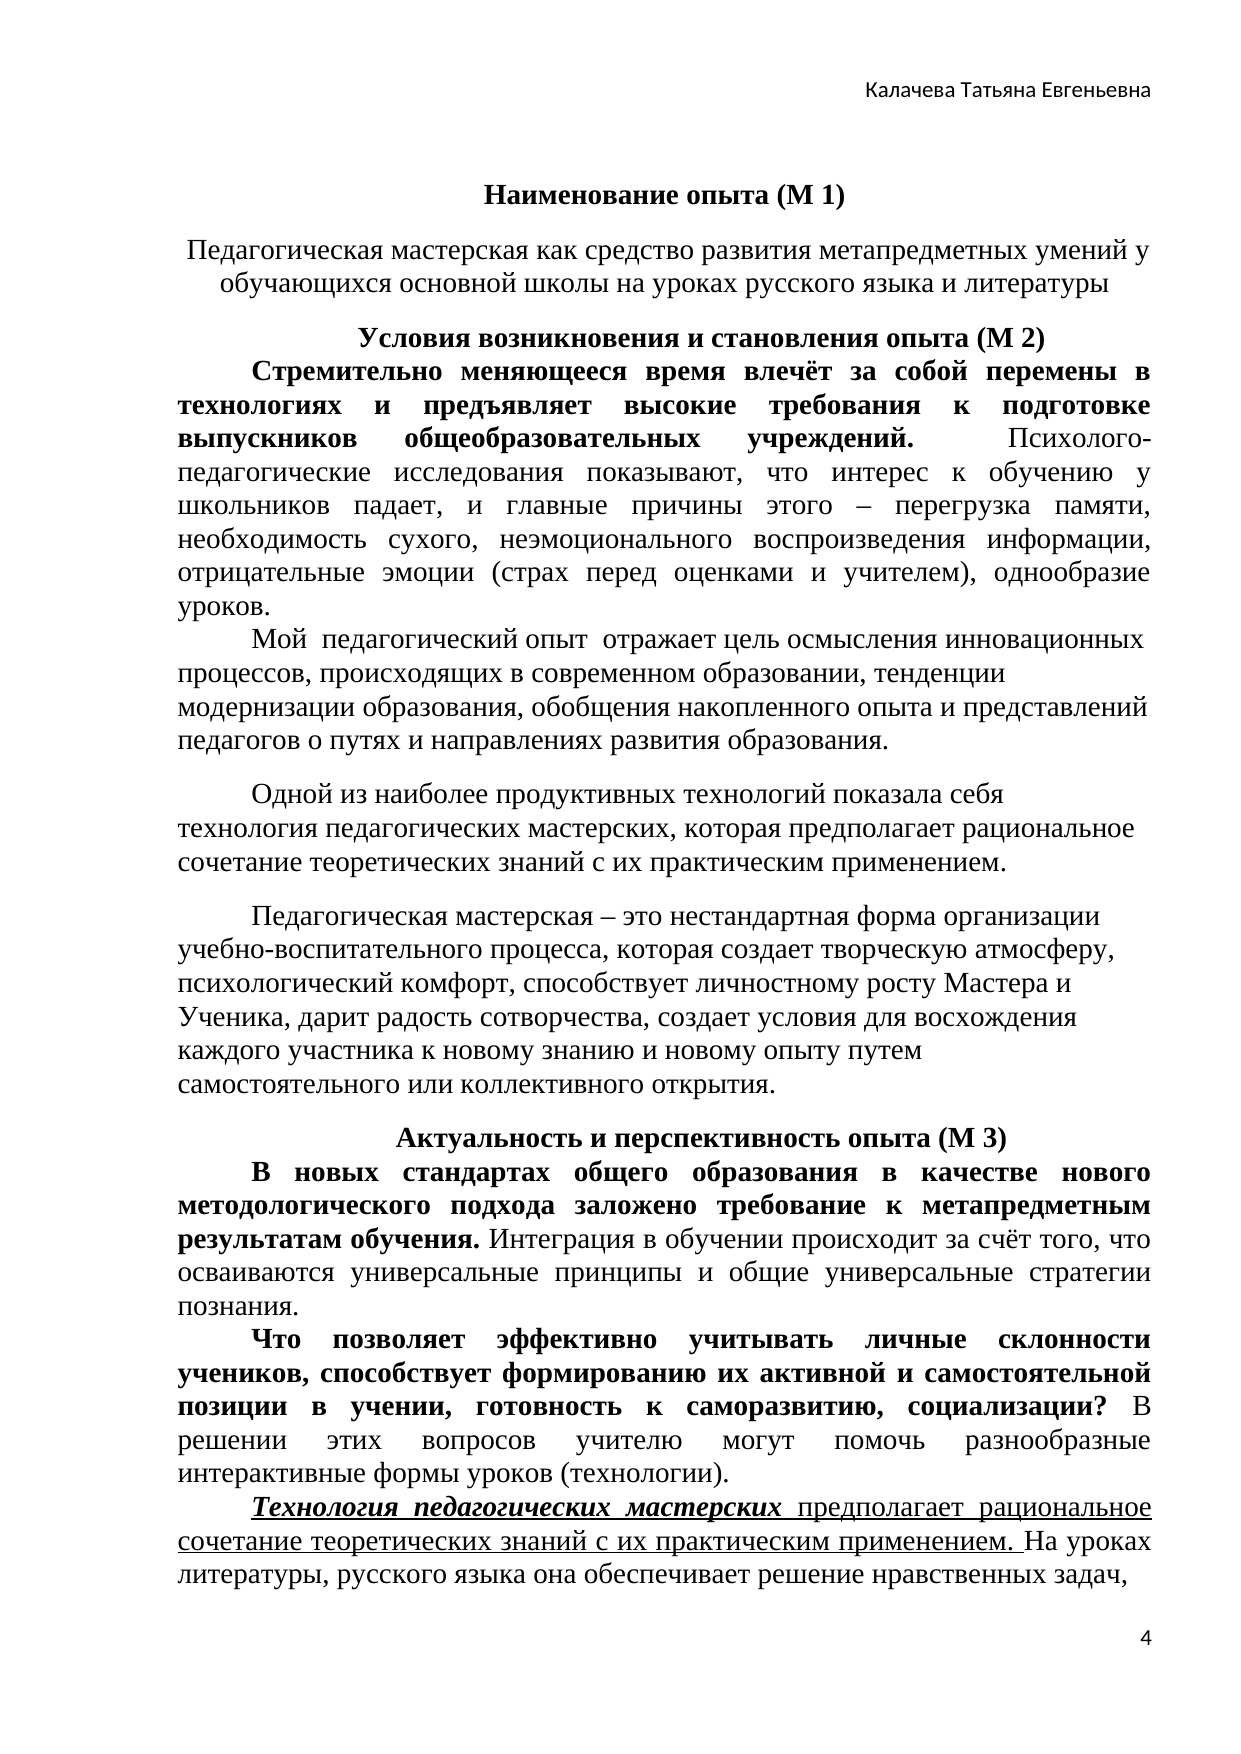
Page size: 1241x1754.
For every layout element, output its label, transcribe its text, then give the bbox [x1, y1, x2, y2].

text Условия возникновения и становления опыта (М 2) [177, 320, 1152, 353]
text Что позволяет эффективно учитывать личные склонности учеников, способствует формированию их активной и самостоятельной позиции в учении, готовность к саморазвитию, социализации? В решении этих вопросов учителю могут помочь разнообразные интерактивные формы уроков (технологии). [177, 1321, 1152, 1489]
text Педагогическая мастерская как средство развития метапредметных умений у обучающихся основной школы на уроках русского языка и литературы [177, 232, 1152, 299]
text Педагогическая мастерская – это нестандартная форма организации учебно-воспитательного процесса, которая создает творческую атмосферу, психологический комфорт, способствует личностному росту Мастера и Ученика, дарит радость сотворчества, создает условия для восхождения каждого участника к новому знанию и новому опыту путем самостоятельного или коллективного открытия. [177, 898, 1152, 1099]
text В новых стандартах общего образования в качестве нового методологического подхода заложено требование к метапредметным результатам обучения. Интеграция в обучении происходит за счёт того, что осваиваются универсальные принципы и общие универсальные стратегии познания. [177, 1154, 1152, 1321]
text Актуальность и перспективность опыта (М 3) [177, 1120, 1152, 1154]
text Мой педагогический опыт отражает цель осмысления инновационных процессов, происходящих в современном образовании, тенденции модернизации образования, обобщения накопленного опыта и представлений педагогов о путях и направлениях развития образования. [177, 622, 1152, 756]
text Одной из наиболее продуктивных технологий показала себя технология педагогических мастерских, которая предполагает рациональное сочетание теоретических знаний с их практическим применением. [177, 777, 1152, 877]
text Стремительно меняющееся время влечёт за собой перемены в технологиях и предъявляет высокие требования к подготовке выпускников общеобразовательных учреждений. Психолого-педагогические исследования показывают, что интерес к обучению у школьников падает, и главные причины этого – перегрузка памяти, необходимость сухого, неэмоционального воспроизведения информации, отрицательные эмоции (страх перед оценками и учителем), однообразие уроков. [177, 353, 1152, 622]
text Наименование опыта (М 1) [177, 177, 1152, 211]
text Технология педагогических мастерских предполагает рациональное сочетание теоретических знаний с их практическим применением. На уроках литературы, русского языка она обеспечивает решение нравственных задач, [177, 1489, 1152, 1590]
